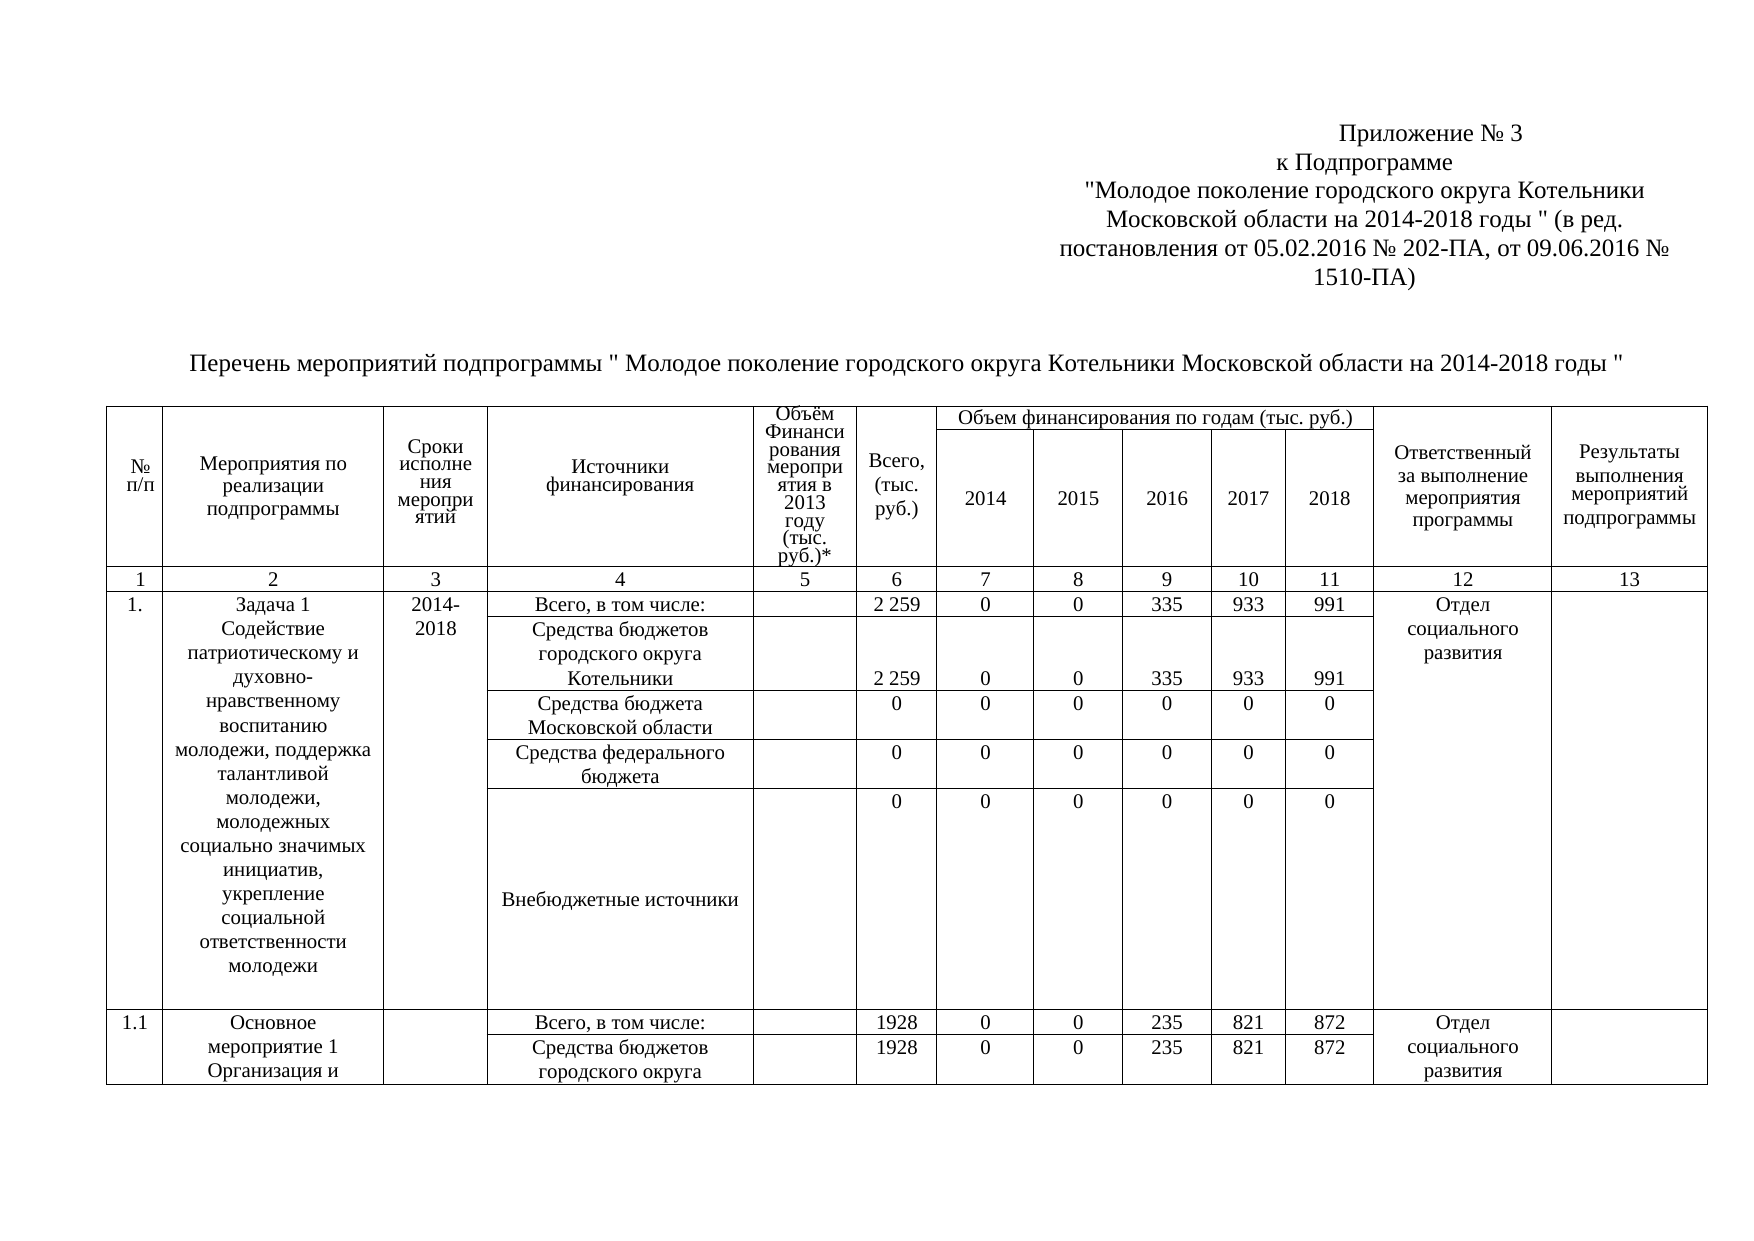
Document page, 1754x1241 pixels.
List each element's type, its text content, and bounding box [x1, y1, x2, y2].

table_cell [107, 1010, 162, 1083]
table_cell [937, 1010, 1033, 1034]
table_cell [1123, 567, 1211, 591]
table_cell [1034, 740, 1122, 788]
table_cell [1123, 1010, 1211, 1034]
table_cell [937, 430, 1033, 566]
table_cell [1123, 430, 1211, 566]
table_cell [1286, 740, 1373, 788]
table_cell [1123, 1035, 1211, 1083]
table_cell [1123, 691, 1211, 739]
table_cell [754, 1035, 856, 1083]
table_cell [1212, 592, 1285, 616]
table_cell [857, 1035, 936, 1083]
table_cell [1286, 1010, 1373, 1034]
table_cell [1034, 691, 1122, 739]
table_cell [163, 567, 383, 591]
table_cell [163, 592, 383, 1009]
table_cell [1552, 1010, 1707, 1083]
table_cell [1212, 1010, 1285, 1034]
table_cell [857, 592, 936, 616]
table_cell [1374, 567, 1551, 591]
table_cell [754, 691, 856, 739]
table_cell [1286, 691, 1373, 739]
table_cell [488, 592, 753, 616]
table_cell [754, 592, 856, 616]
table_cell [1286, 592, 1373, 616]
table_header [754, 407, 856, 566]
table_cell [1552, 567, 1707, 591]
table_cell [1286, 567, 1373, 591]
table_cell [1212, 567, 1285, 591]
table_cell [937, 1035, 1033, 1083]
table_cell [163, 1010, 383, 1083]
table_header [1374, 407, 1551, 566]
text к Подпрограмме [1034, 147, 1695, 176]
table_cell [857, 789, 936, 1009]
text "Молодое поколение городского округа Котельники [1034, 176, 1695, 204]
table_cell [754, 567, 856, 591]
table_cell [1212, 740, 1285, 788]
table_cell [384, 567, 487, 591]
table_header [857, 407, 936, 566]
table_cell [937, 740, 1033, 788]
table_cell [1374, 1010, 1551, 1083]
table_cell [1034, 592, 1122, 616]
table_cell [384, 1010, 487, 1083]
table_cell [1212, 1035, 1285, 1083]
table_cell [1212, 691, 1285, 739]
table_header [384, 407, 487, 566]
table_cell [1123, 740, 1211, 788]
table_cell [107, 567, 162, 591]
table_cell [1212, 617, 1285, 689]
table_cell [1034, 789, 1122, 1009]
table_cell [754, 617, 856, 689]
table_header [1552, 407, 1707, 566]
text Приложение № 3 [118, 118, 1695, 147]
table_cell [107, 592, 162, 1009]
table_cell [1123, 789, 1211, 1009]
text Московской области на 2014-2018 годы " (в ред. постановления от 05.02.2016 № 202-ПА, от 09.06.2016 № 1510-ПА) [1034, 204, 1695, 291]
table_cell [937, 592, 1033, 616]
text Перечень мероприятий подпрограммы " Молодое поколение городского округа Котельники Московской области на 2014-2018 годы " [118, 348, 1695, 377]
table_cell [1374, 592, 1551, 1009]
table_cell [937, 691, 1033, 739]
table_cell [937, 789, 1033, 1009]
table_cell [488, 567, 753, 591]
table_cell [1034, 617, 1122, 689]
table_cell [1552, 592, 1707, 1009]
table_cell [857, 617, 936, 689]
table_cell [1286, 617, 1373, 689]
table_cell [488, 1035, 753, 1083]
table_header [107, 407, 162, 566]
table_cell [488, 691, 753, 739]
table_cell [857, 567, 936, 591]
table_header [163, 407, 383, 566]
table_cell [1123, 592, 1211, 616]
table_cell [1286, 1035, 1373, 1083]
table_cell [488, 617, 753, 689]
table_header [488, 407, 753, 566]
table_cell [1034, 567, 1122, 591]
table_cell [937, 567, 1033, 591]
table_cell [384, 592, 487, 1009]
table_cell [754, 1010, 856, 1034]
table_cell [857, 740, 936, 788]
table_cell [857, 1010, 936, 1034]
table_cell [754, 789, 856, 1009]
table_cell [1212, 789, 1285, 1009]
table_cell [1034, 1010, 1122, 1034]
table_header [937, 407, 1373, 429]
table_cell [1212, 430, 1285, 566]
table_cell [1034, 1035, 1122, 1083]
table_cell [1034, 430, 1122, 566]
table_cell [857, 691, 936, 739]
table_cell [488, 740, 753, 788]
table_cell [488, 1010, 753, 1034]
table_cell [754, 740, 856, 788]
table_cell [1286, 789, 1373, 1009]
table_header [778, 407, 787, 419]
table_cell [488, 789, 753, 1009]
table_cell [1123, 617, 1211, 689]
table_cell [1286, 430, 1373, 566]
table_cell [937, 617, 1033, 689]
